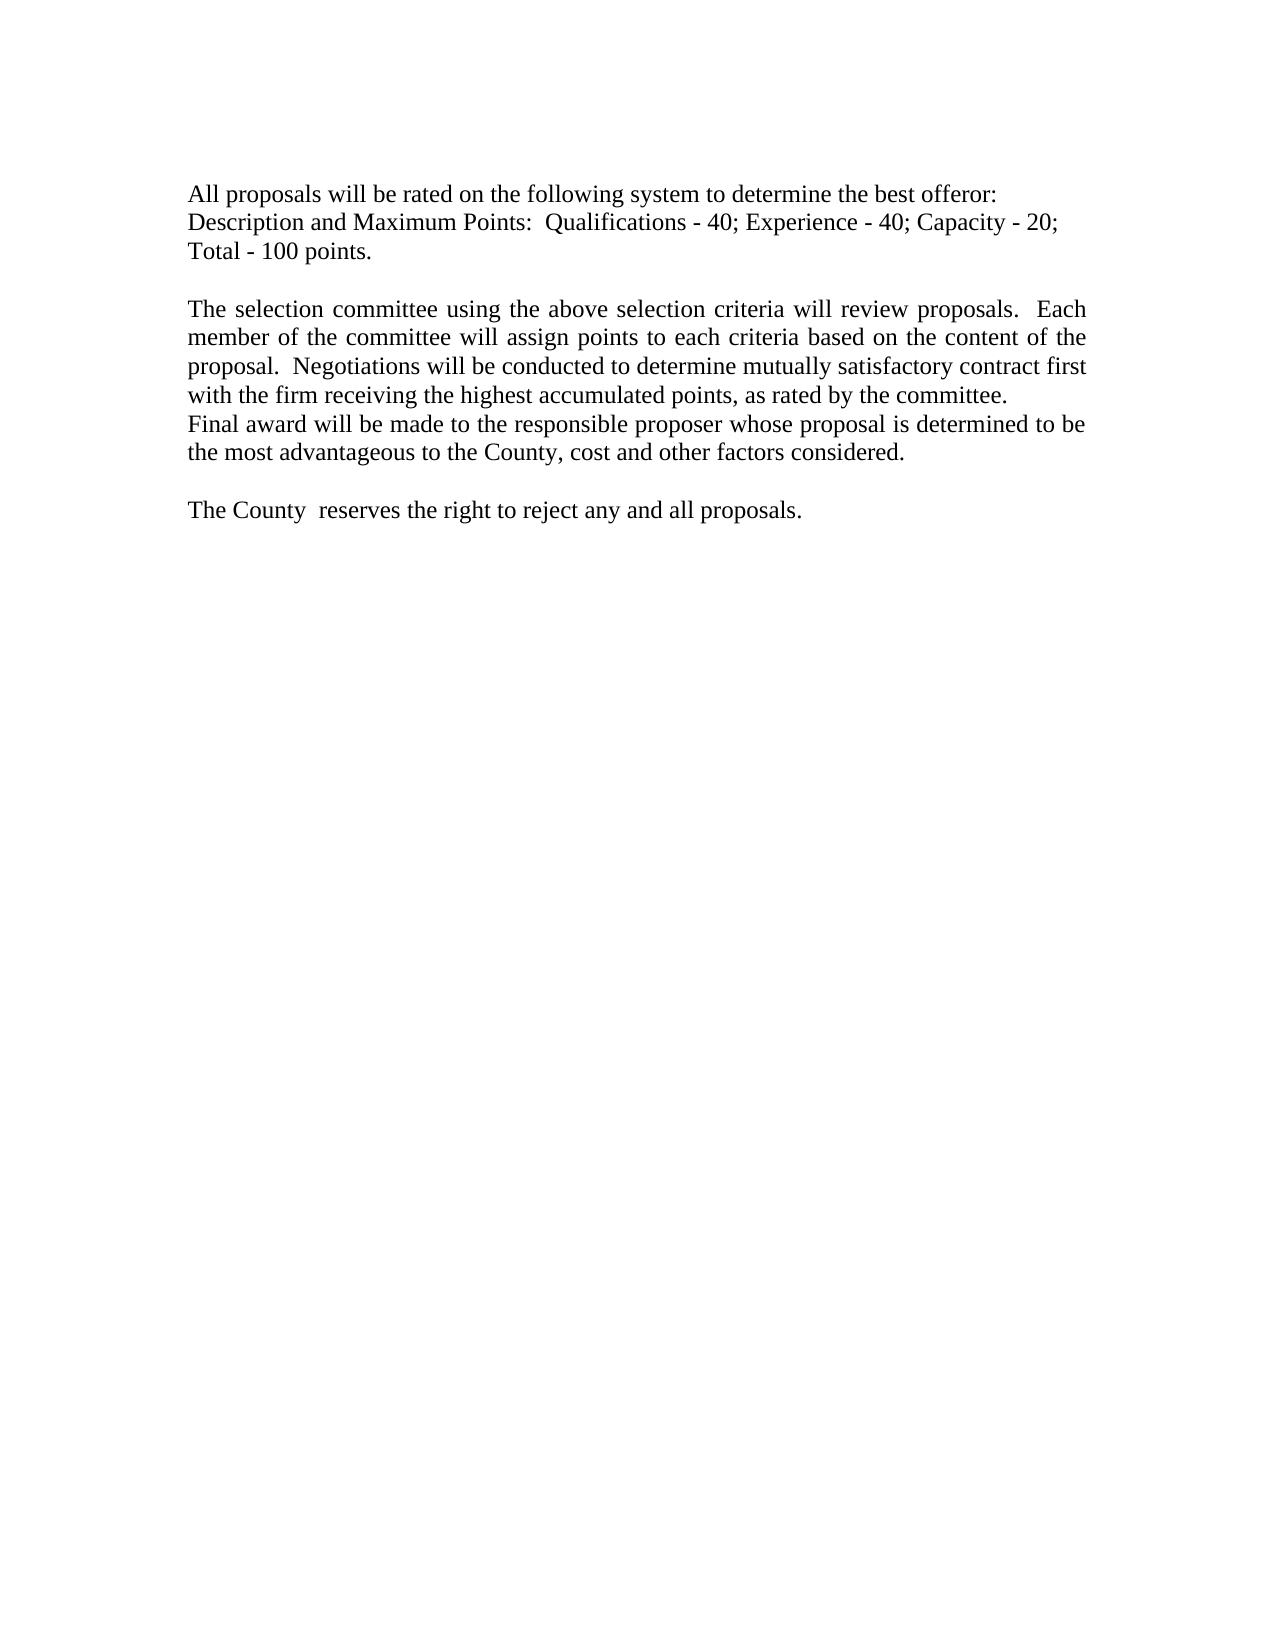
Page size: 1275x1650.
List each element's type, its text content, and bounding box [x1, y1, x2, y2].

text Description and Maximum Points: Qualifications - 40; Experience - 40; Capacity - 20; [187, 207, 1087, 236]
text The selection committee using the above selection criteria will review proposals. Each member of the committee will assign points to each criteria based on the content of the proposal. Negotiations will be conducted to determine mutually satisfactory contract first with the firm receiving the highest accumulated points, as rated by the committee. [187, 294, 1087, 409]
text All proposals will be rated on the following system to determine the best offeror: [187, 179, 1087, 207]
text Final award will be made to the responsible proposer whose proposal is determined to be the most advantageous to the County, cost and other factors considered. [187, 409, 1087, 466]
text Total - 100 points. [187, 236, 1087, 265]
text The County reserves the right to reject any and all proposals. [187, 495, 1087, 524]
